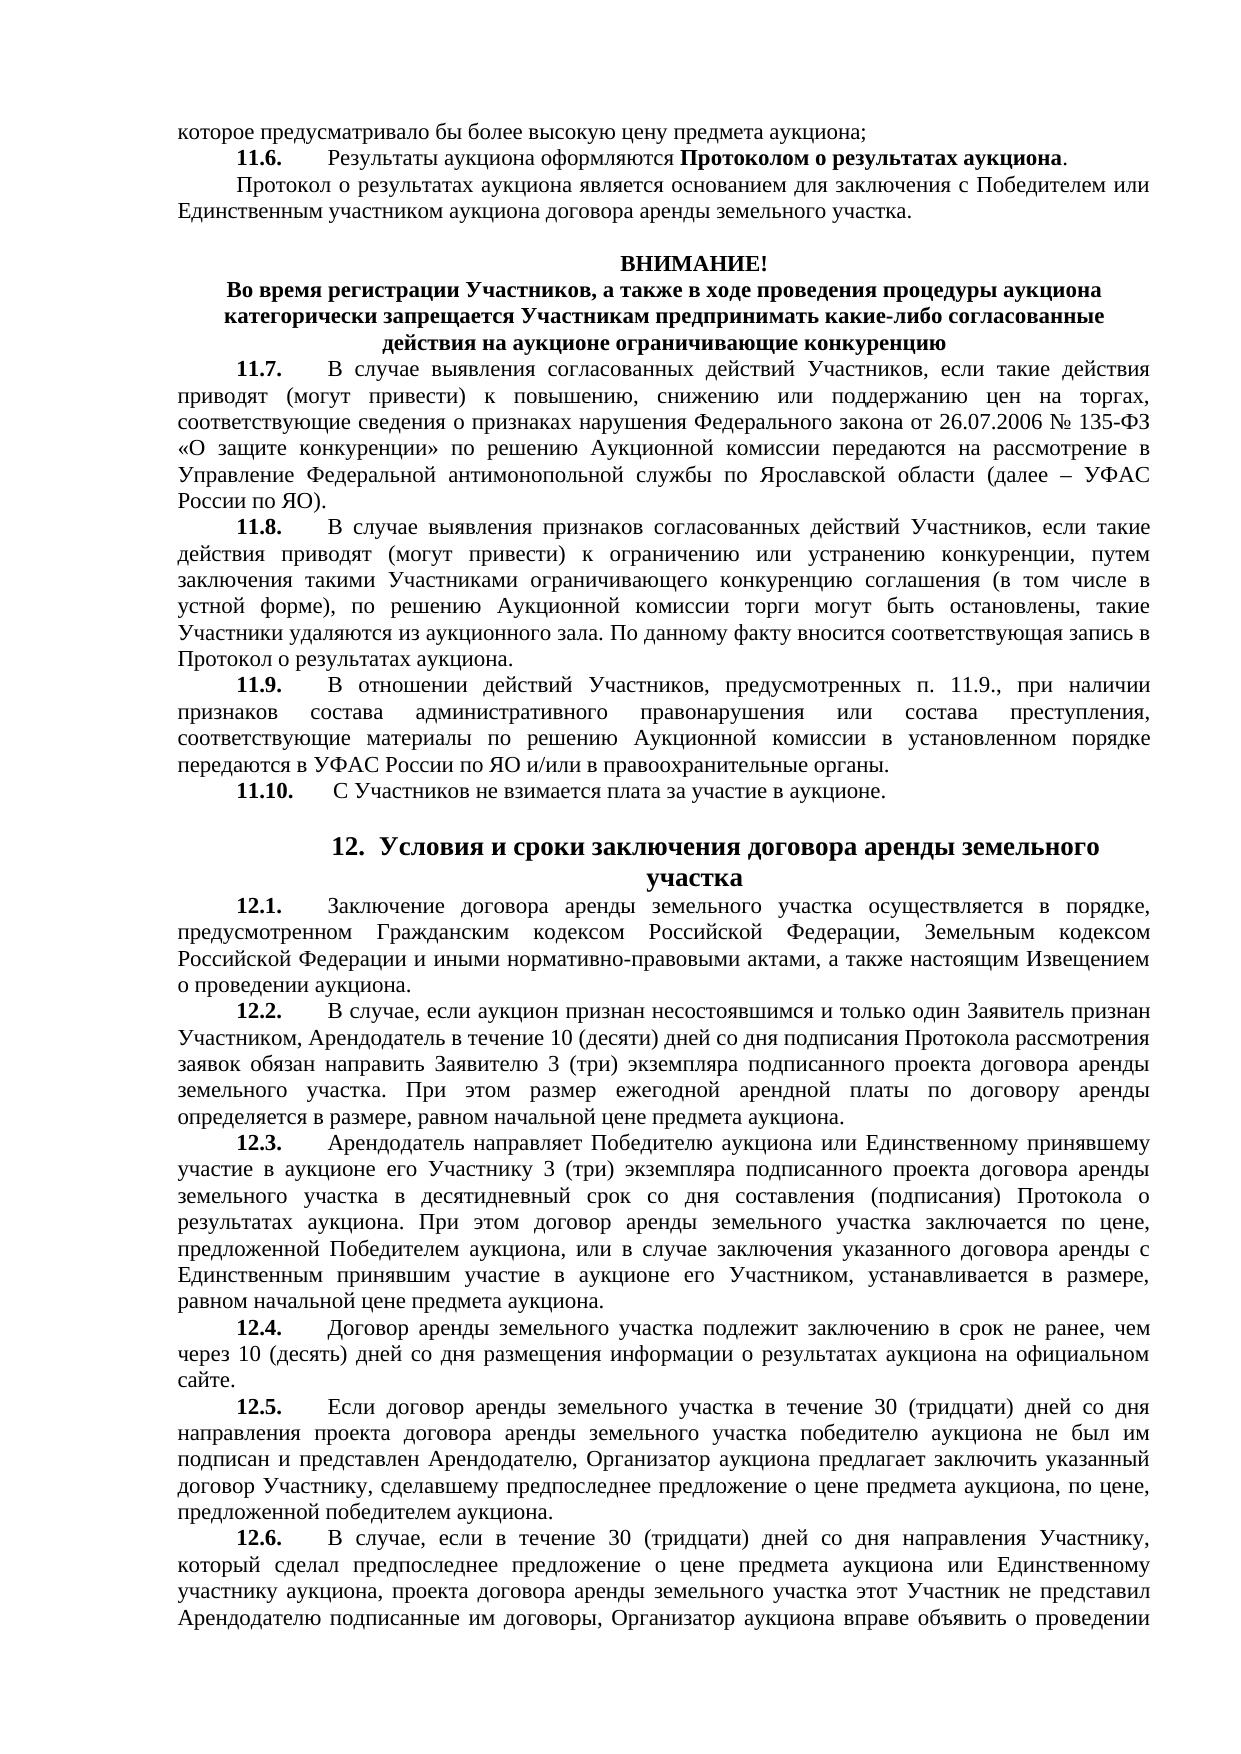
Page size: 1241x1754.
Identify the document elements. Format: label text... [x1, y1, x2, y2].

list Договор аренды земельного участка подлежит заключению в срок не ранее, чем через 10 (десять) дней со дня размещения информации о результатах аукциона на официальном сайте. [177, 1314, 1152, 1393]
list В случае выявления согласованных действий Участников, если такие действия приводят (могут привести) к повышению, снижению или поддержанию цен на торгах, соответствующие сведения о признаках нарушения Федерального закона от 26.07.2006 № 135-ФЗ «О защите конкуренции» по решению Аукционной комиссии передаются на рассмотрение в Управление Федеральной антимонопольной службы по Ярославской области (далее – УФАС России по ЯО). [177, 355, 1152, 513]
list Если договор аренды земельного участка в течение 30 (тридцати) дней со дня направления проекта договора аренды земельного участка победителю аукциона не был им подписан и представлен Арендодателю, Организатор аукциона предлагает заключить указанный договор Участнику, сделавшему предпоследнее предложение о цене предмета аукциона, по цене, предложенной победителем аукциона. [177, 1393, 1152, 1524]
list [177, 118, 1152, 144]
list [177, 1524, 1152, 1630]
list Заключение договора аренды земельного участка осуществляется в порядке, предусмотренном Гражданским кодексом Российской Федерации, Земельным кодексом Российской Федерации и иными нормативно-правовыми актами, а также настоящим Извещением о проведении аукциона. [177, 892, 1152, 997]
list В случае выявления признаков согласованных действий Участников, если такие действия приводят (могут привести) к ограничению или устранению конкуренции, путем заключения такими Участниками ограничивающего конкуренцию соглашения (в том числе в устной форме), по решению Аукционной комиссии торги могут быть остановлены, такие Участники удаляются из аукционного зала. По данному факту вносится соответствующая запись в Протокол о результатах аукциона. [177, 513, 1152, 672]
text ВНИМАНИЕ! [236, 250, 1152, 276]
list Результаты аукциона оформляются Протоколом о результатах аукциона. [177, 144, 1152, 171]
list Арендодатель направляет Победителю аукциона или Единственному принявшему участие в аукционе его Участнику 3 (три) экземпляра подписанного проекта договора аренды земельного участка в десятидневный срок со дня составления (подписания) Протокола о результатах аукциона. При этом договор аренды земельного участка заключается по цене, предложенной Победителем аукциона, или в случае заключения указанного договора аренды с Единственным принявшим участие в аукционе его Участником, устанавливается в размере, равном начальной цене предмета аукциона. [177, 1129, 1152, 1314]
list В отношении действий Участников, предусмотренных п. 11.9., при наличии признаков состава административного правонарушения или состава преступления, соответствующие материалы по решению Аукционной комиссии в установленном порядке передаются в УФАС России по ЯО и/или в правоохранительные органы. [177, 672, 1152, 777]
list В случае, если аукцион признан несостоявшимся и только один Заявитель признан Участником, Арендодатель в течение 10 (десяти) дней со дня подписания Протокола рассмотрения заявок обязан направить Заявителю 3 (три) экземпляра подписанного проекта договора аренды земельного участка. При этом размер ежегодной арендной платы по договору аренды определяется в размере, равном начальной цене предмета аукциона. [177, 997, 1152, 1129]
list С Участников не взимается плата за участие в аукционе. [177, 777, 1152, 803]
subtitle Условия и сроки заключения договора аренды земельного участка [237, 830, 1152, 892]
text Во время регистрации Участников, а также в ходе проведения процедуры аукциона категорически запрещается Участникам предпринимать какие-либо согласованные действия на аукционе ограничивающие конкуренцию [177, 276, 1152, 355]
text Протокол о результатах аукциона является основанием для заключения с Победителем или Единственным участником аукциона договора аренды земельного участка. [177, 171, 1152, 223]
